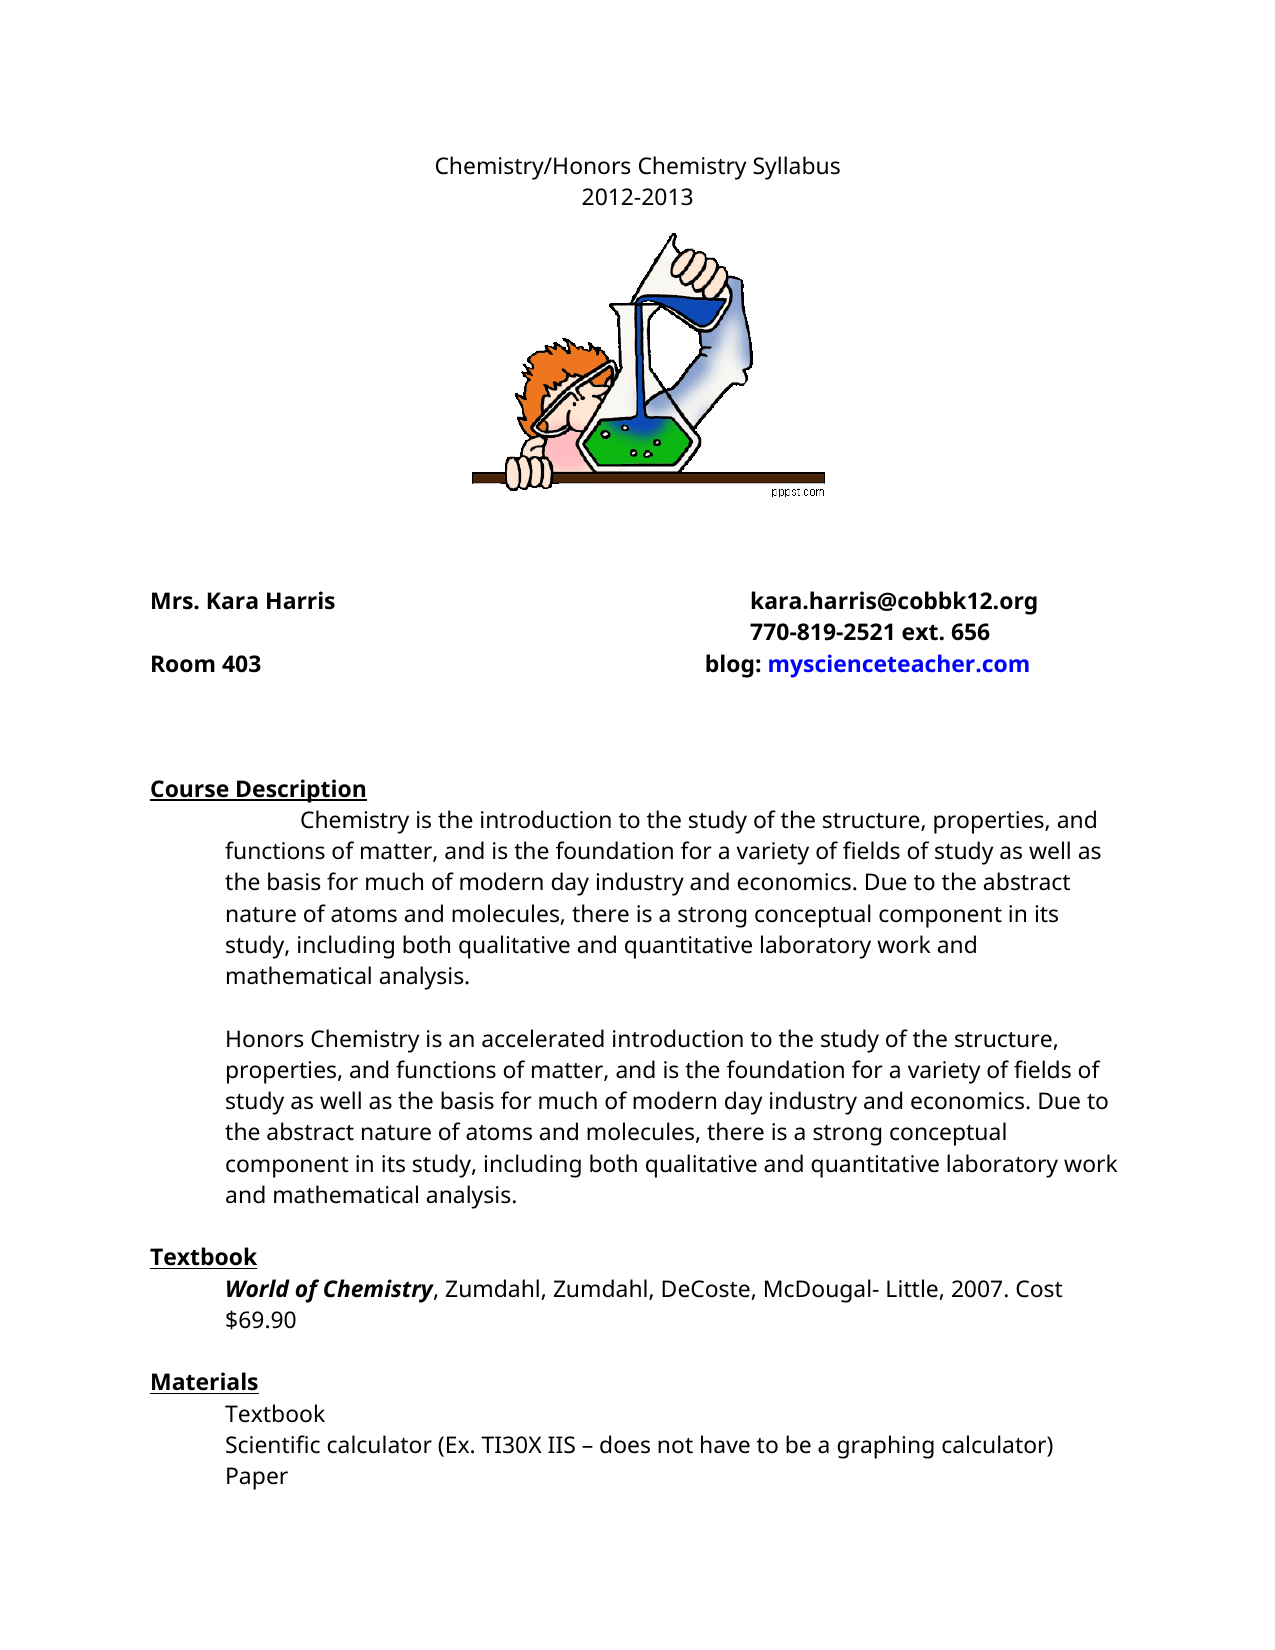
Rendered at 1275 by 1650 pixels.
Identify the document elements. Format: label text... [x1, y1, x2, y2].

text Room 403 blog: myscienceteacher.com [150, 647, 1125, 679]
text Scientific calculator (Ex. TI30X IIS – does not have to be a graphing calculator) [150, 1429, 1125, 1460]
text Chemistry is the introduction to the study of the structure, properties, and functions of matter, and is the foundation for a variety of fields of study as well as the basis for much of modern day industry and economics. Due to the abstract nature of atoms and molecules, there is a strong conceptual component in its study, including both qualitative and quantitative laboratory work and mathematical analysis. [225, 804, 1125, 991]
text World of Chemistry, Zumdahl, Zumdahl, DeCoste, McDougal- Little, 2007. Cost $69.90 [225, 1272, 1125, 1335]
text Course Description [150, 772, 1125, 804]
text 2012-2013 [150, 181, 1125, 212]
text Honors Chemistry is an accelerated introduction to the study of the structure, properties, and functions of matter, and is the foundation for a variety of fields of study as well as the basis for much of modern day industry and economics. Due to the abstract nature of atoms and molecules, there is a strong conceptual component in its study, including both qualitative and quantitative laboratory work and mathematical analysis. [225, 1022, 1125, 1210]
text Mrs. Kara Harris kara.harris@cobbk12.org [150, 585, 1125, 616]
text Textbook [150, 1397, 1125, 1429]
text Materials [150, 1366, 1125, 1397]
text 770-819-2521 ext. 656 [150, 616, 1125, 647]
text Chemistry/Honors Chemistry Syllabus [150, 150, 1125, 181]
picture [461, 222, 828, 498]
text Paper [150, 1460, 1125, 1491]
text Textbook [150, 1241, 1125, 1272]
